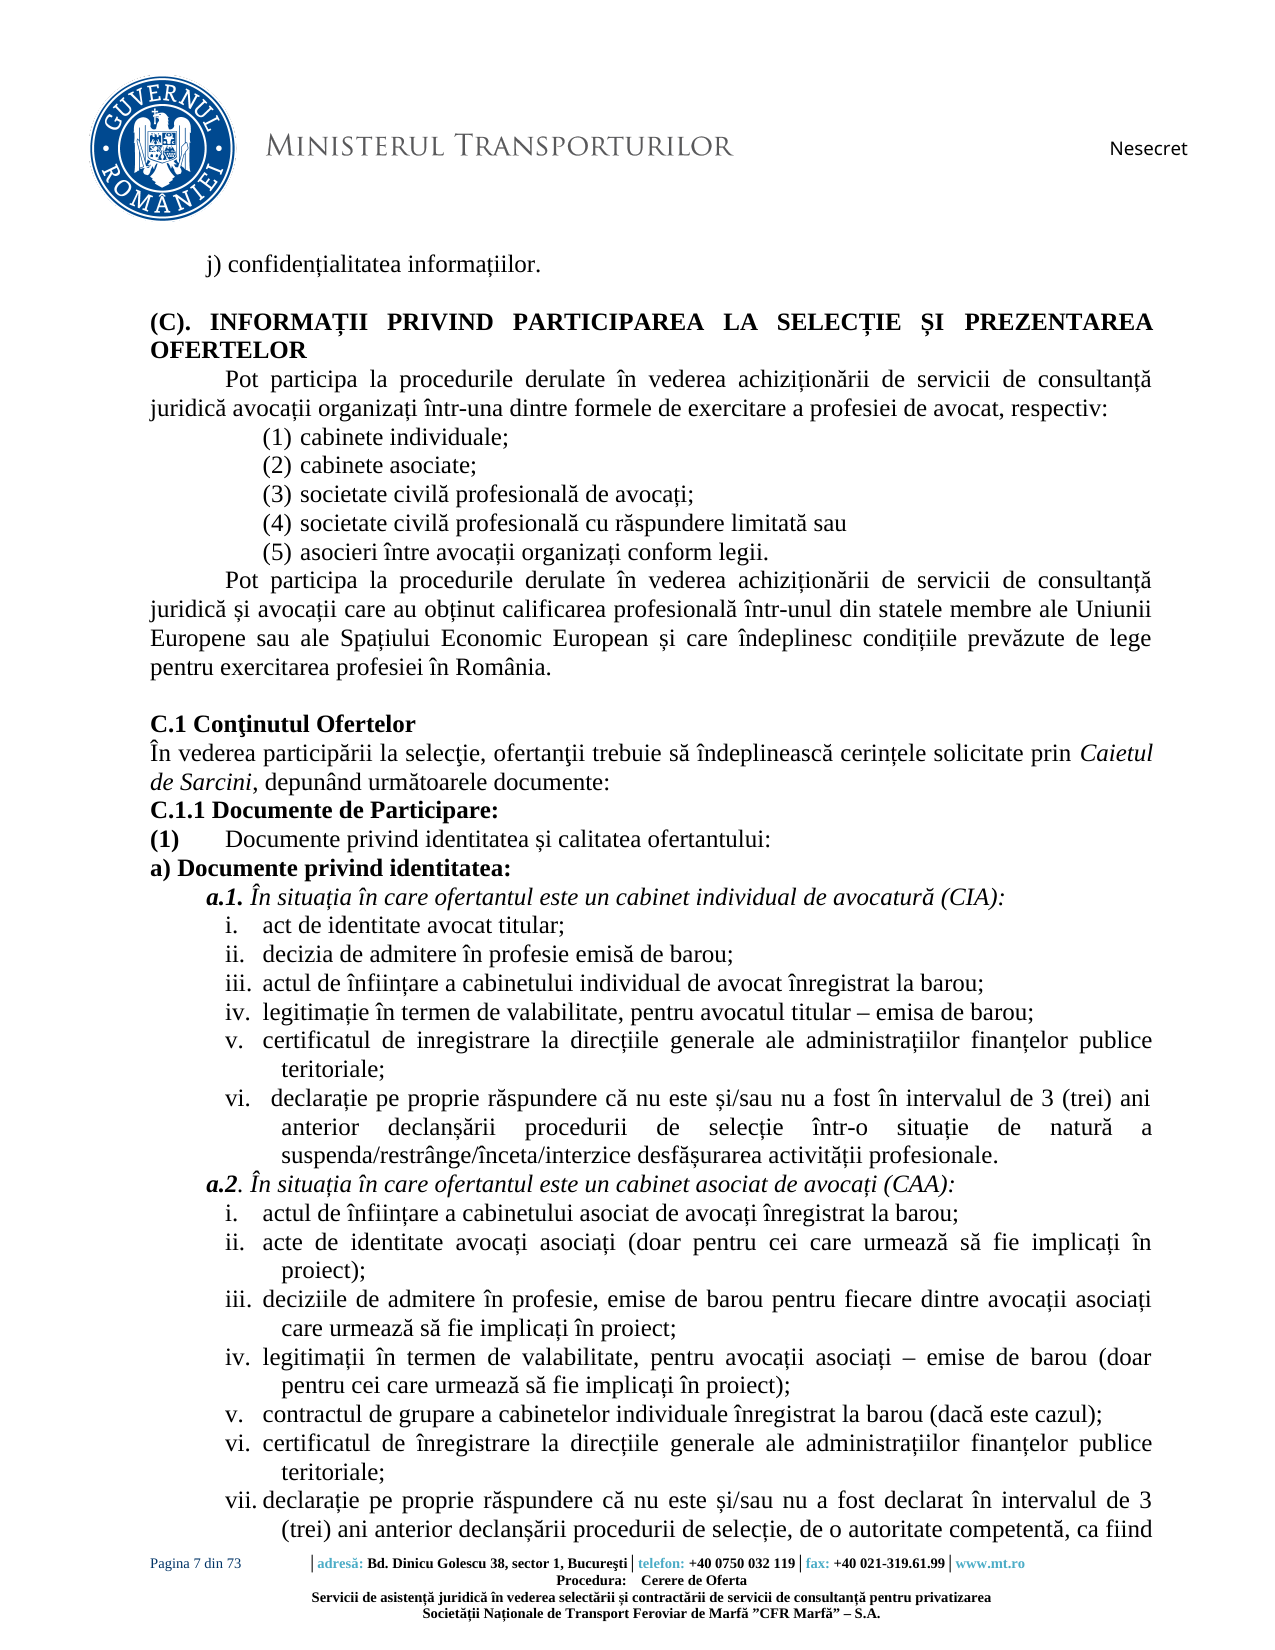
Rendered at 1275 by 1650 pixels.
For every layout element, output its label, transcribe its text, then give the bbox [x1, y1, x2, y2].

list legitimație în termen de valabilitate, pentru avocatul titular – emisa de barou; [225, 997, 1153, 1025]
text a.2. În situația în care ofertantul este un cabinet asociat de avocați (CAA): [206, 1169, 1153, 1198]
list decizia de admitere în profesie emisă de barou; [225, 939, 1153, 968]
text a) Documente privind identitatea: [150, 853, 1153, 882]
list declarație pe proprie răspundere că nu este și/sau nu a fost în intervalul de 3 (trei) ani anterior declanșării procedurii de selecție într-o situație de natură a suspenda/restrânge/înceta/interzice desfășurarea activității profesionale. [225, 1083, 1153, 1169]
text Pot participa la procedurile derulate în vederea achiziționării de servicii de consultanță juridică și avocații care au obținut calificarea profesională într-unul din statele membre ale Uniunii Europene sau ale Spațiului Economic European și care îndeplinesc condițiile prevăzute de lege pentru exercitarea profesiei în România. [150, 565, 1153, 680]
text În vederea participării la selecţie, ofertanţii trebuie să îndeplinească cerințele solicitate prin Caietul de Sarcini, depunând următoarele documente: [150, 738, 1153, 795]
list societate civilă profesională cu răspundere limitată sau [262, 508, 1153, 537]
list acte de identitate avocați asociați (doar pentru cei care urmează să fie implicați în proiect); [225, 1227, 1153, 1284]
text (C). INFORMAȚII PRIVIND PARTICIPAREA LA SELECȚIE ȘI PREZENTAREA OFERTELOR [150, 307, 1153, 364]
list actul de înființare a cabinetului asociat de avocați înregistrat la barou; [225, 1198, 1153, 1227]
text C.1.1 Documente de Participare: [150, 795, 1153, 824]
list certificatul de inregistrare la direcțiile generale ale administrațiilor finanțelor publice teritoriale; [225, 1025, 1153, 1083]
list act de identitate avocat titular; [225, 910, 1153, 939]
list asocieri între avocații organizați conform legii. [262, 537, 1153, 565]
list cabinete individuale; [262, 422, 1153, 450]
list deciziile de admitere în profesie, emise de barou pentru fiecare dintre avocații asociați care urmează să fie implicați în proiect; [225, 1284, 1153, 1342]
list societate civilă profesională de avocați; [262, 479, 1153, 508]
text j) confidențialitatea informațiilor. [206, 249, 1153, 278]
text a.1. În situația în care ofertantul este un cabinet individual de avocatură (CIA): [206, 882, 1153, 910]
list actul de înființare a cabinetului individual de avocat înregistrat la barou; [225, 968, 1153, 997]
picture [88, 75, 734, 222]
list legitimații în termen de valabilitate, pentru avocații asociați – emise de barou (doar pentru cei care urmează să fie implicați în proiect); [225, 1342, 1153, 1399]
list Documente privind identitatea și calitatea ofertantului: [150, 824, 1153, 853]
text Pot participa la procedurile derulate în vederea achiziționării de servicii de consultanță juridică avocații organizați într-una dintre formele de exercitare a profesiei de avocat, respectiv: [150, 364, 1153, 422]
list contractul de grupare a cabinetelor individuale înregistrat la barou (dacă este cazul); [225, 1399, 1153, 1428]
list cabinete asociate; [262, 450, 1153, 479]
text C.1 Conţinutul Ofertelor [150, 709, 1153, 738]
list certificatul de înregistrare la direcțiile generale ale administrațiilor finanțelor publice teritoriale; [225, 1428, 1153, 1485]
